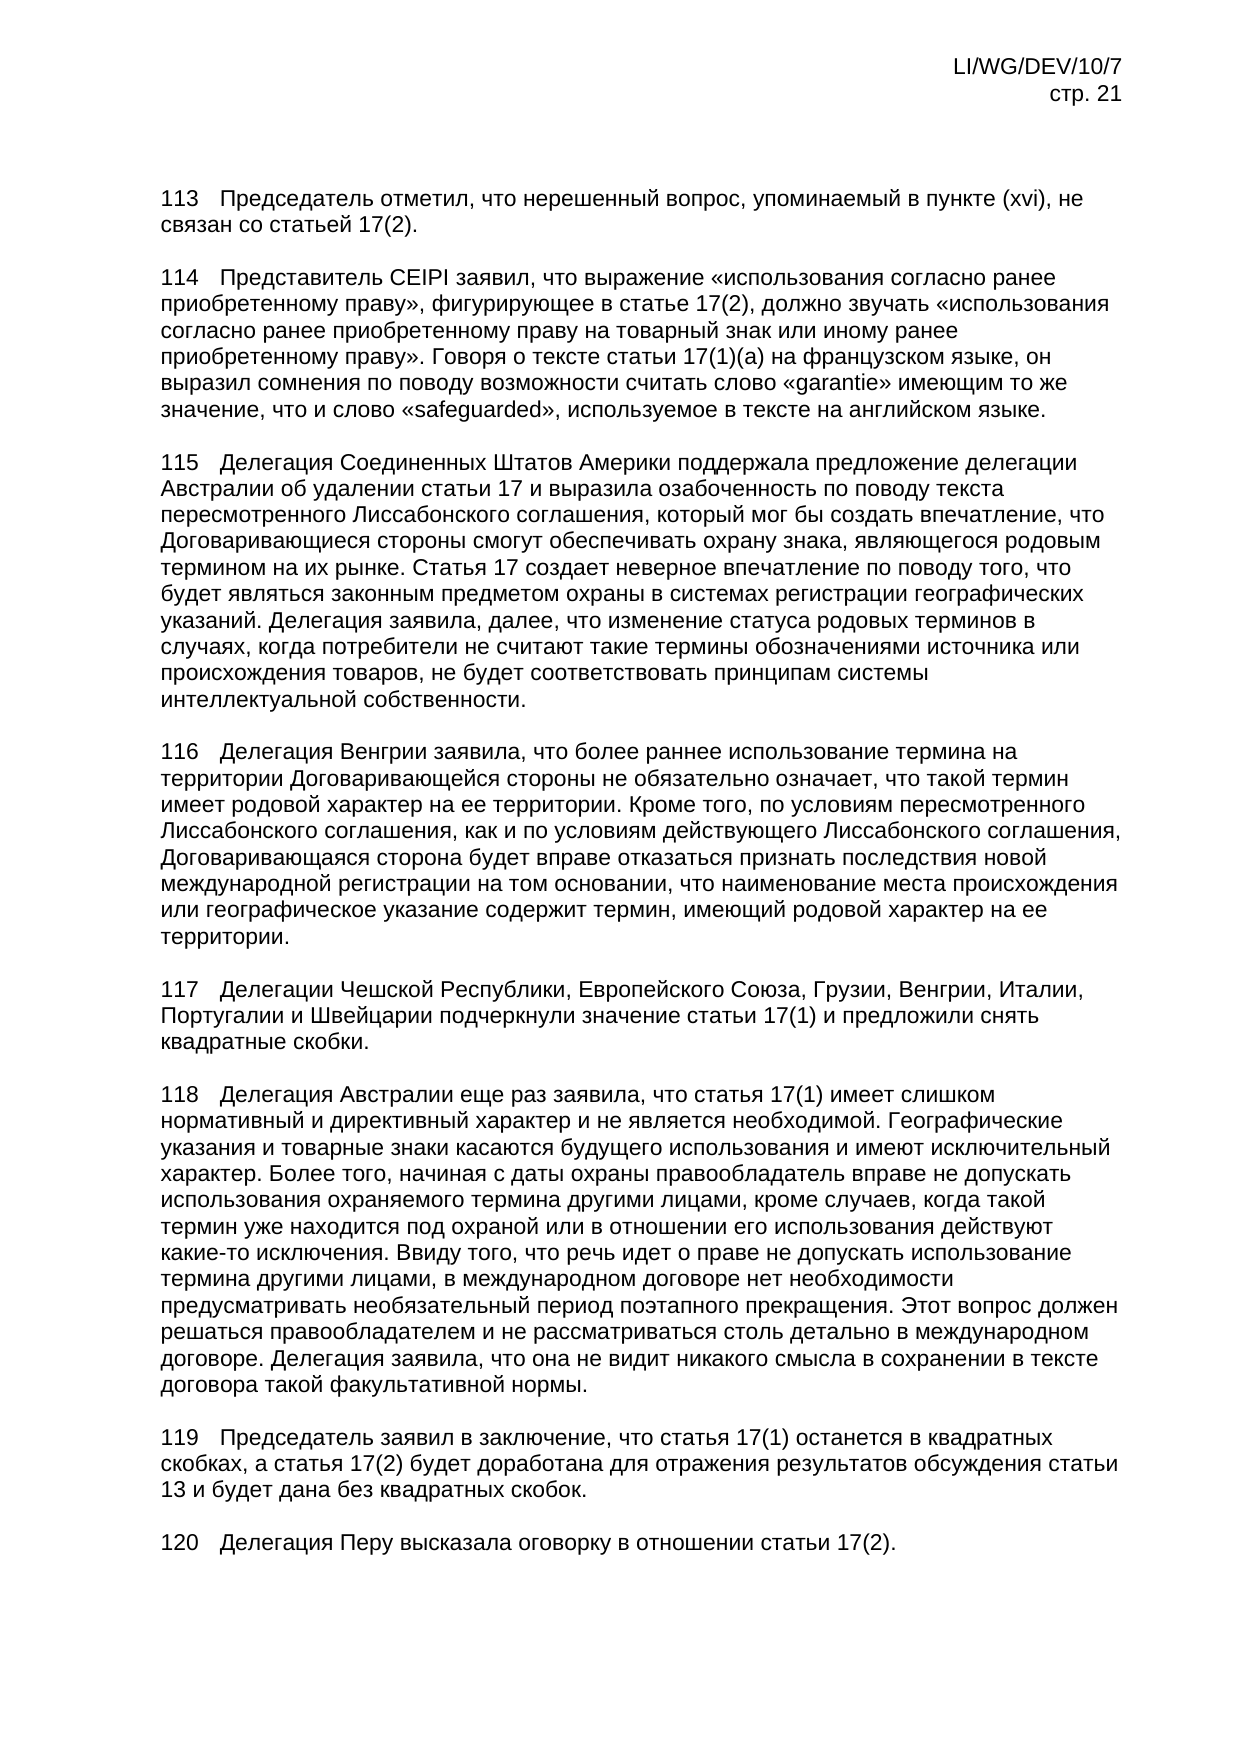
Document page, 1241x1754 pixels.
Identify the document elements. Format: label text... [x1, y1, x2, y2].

text Делегация Венгрии заявила, что более раннее использование термина на территории Договаривающейся стороны не обязательно означает, что такой термин имеет родовой характер на ее территории. Кроме того, по условиям пересмотренного Лиссабонского соглашения, как и по условиям действующего Лиссабонского соглашения, Договаривающаяся сторона будет вправе отказаться признать последствия новой международной регистрации на том основании, что наименование места происхождения или географическое указание содержит термин, имеющий родовой характер на ее территории. [160, 738, 1122, 949]
text Председатель отметил, что нерешенный вопрос, упоминаемый в пункте (xvi), не связан со статьей 17(2). [160, 185, 1122, 238]
text Делегации Чешской Республики, Европейского Союза, Грузии, Венгрии, Италии, Португалии и Швейцарии подчеркнули значение статьи 17(1) и предложили снять квадратные скобки. [160, 976, 1122, 1054]
text Председатель заявил в заключение, что статья 17(1) останется в квадратных скобках, а статья 17(2) будет доработана для отражения результатов обсуждения статьи 13 и будет дана без квадратных скобок. [160, 1423, 1122, 1503]
text Делегация Соединенных Штатов Америки поддержала предложение делегации Австралии об удалении статьи 17 и выразила озабоченность по поводу текста пересмотренного Лиссабонского соглашения, который мог бы создать впечатление, что Договаривающиеся стороны смогут обеспечивать охрану знака, являющегося родовым термином на их рынке. Статья 17 создает неверное впечатление по поводу того, что будет являться законным предметом охраны в системах регистрации географических указаний. Делегация заявила, далее, что изменение статуса родовых терминов в случаях, когда потребители не считают такие термины обозначениями источника или происхождения товаров, не будет соответствовать принципам системы интеллектуальной собственности. [160, 448, 1122, 712]
text Представитель CEIPI заявил, что выражение «использования согласно ранее приобретенному праву», фигурирующее в статье 17(2), должно звучать «использования согласно ранее приобретенному праву на товарный знак или иному ранее приобретенному праву». Говоря о тексте статьи 17(1)(a) на французском языке, он выразил сомнения по поводу возможности считать слово «garantie» имеющим то же значение, что и слово «safeguarded», используемое в тексте на английском языке. [160, 264, 1122, 422]
text Делегация Перу высказала оговорку в отношении статьи 17(2). [160, 1529, 1122, 1555]
text Делегация Австралии еще раз заявила, что статья 17(1) имеет слишком нормативный и директивный характер и не является необходимой. Географические указания и товарные знаки касаются будущего использования и имеют исключительный характер. Более того, начиная с даты охраны правообладатель вправе не допускать использования охраняемого термина другими лицами, кроме случаев, когда такой термин уже находится под охраной или в отношении его использования действуют какие-то исключения. Ввиду того, что речь идет о праве не допускать использование термина другими лицами, в международном договоре нет необходимости предусматривать необязательный период поэтапного прекращения. Этот вопрос должен решаться правообладателем и не рассматриваться столь детально в международном договоре. Делегация заявила, что она не видит никакого смысла в сохранении в тексте договора такой факультативной нормы. [160, 1081, 1122, 1397]
